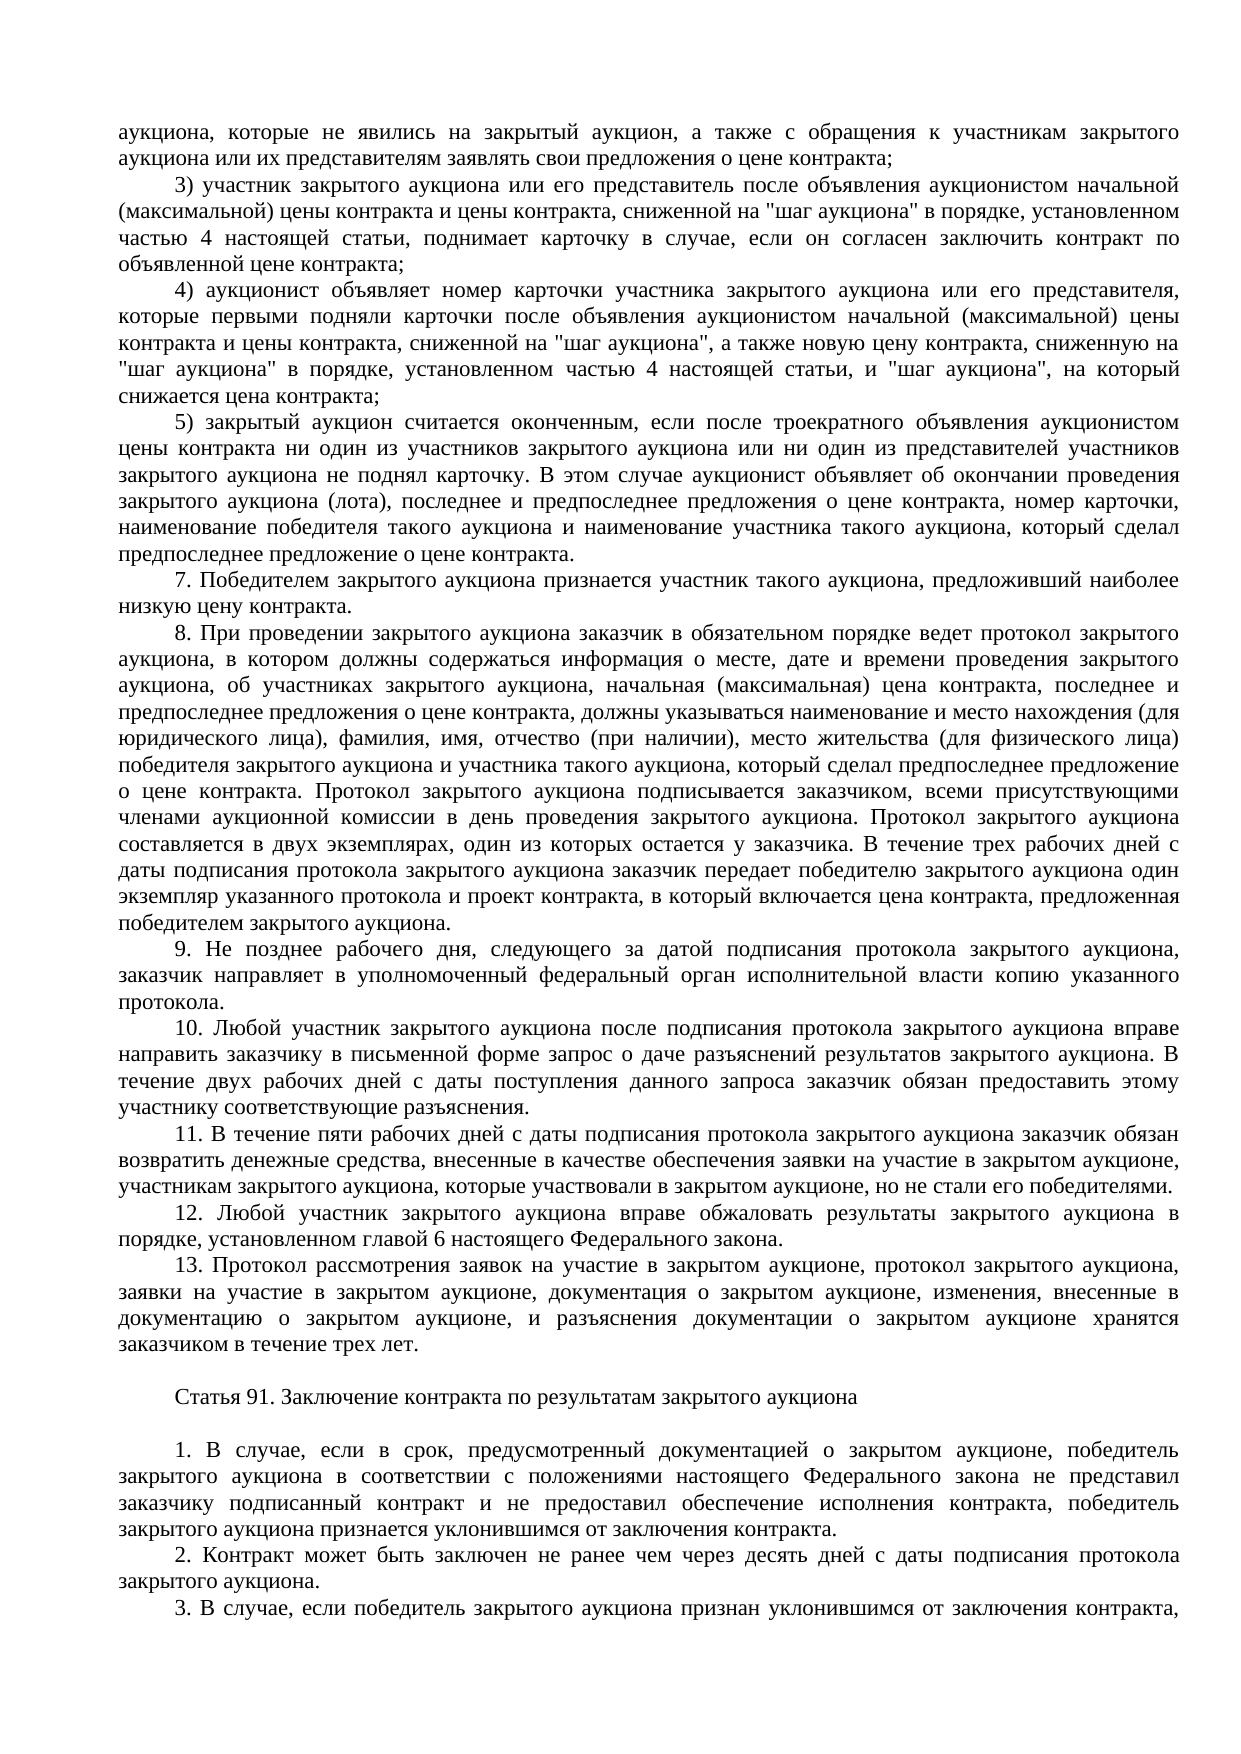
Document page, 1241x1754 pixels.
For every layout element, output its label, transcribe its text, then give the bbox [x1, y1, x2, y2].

text 2. Контракт может быть заключен не ранее чем через десять дней с даты подписания протокола закрытого аукциона. [118, 1541, 1181, 1594]
text 11. В течение пяти рабочих дней с даты подписания протокола закрытого аукциона заказчик обязан возвратить денежные средства, внесенные в качестве обеспечения заявки на участие в закрытом аукционе, участникам закрытого аукциона, которые участвовали в закрытом аукционе, но не стали его победителями. [118, 1119, 1181, 1199]
text 7. Победителем закрытого аукциона признается участник такого аукциона, предложивший наиболее низкую цену контракта. [118, 566, 1181, 619]
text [118, 118, 1181, 171]
text 3) участник закрытого аукциона или его представитель после объявления аукционистом начальной (максимальной) цены контракта и цены контракта, сниженной на "шаг аукциона" в порядке, установленном частью 4 настоящей статьи, поднимает карточку в случае, если он согласен заключить контракт по объявленной цене контракта; [118, 171, 1181, 276]
text 12. Любой участник закрытого аукциона вправе обжаловать результаты закрытого аукциона в порядке, установленном главой 6 настоящего Федерального закона. [118, 1199, 1181, 1251]
text 8. При проведении закрытого аукциона заказчик в обязательном порядке ведет протокол закрытого аукциона, в котором должны содержаться информация о месте, дате и времени проведения закрытого аукциона, об участниках закрытого аукциона, начальная (максимальная) цена контракта, последнее и предпоследнее предложения о цене контракта, должны указываться наименование и место нахождения (для юридического лица), фамилия, имя, отчество (при наличии), место жительства (для физического лица) победителя закрытого аукциона и участника такого аукциона, который сделал предпоследнее предложение о цене контракта. Протокол закрытого аукциона подписывается заказчиком, всеми присутствующими членами аукционной комиссии в день проведения закрытого аукциона. Протокол закрытого аукциона составляется в двух экземплярах, один из которых остается у заказчика. В течение трех рабочих дней с даты подписания протокола закрытого аукциона заказчик передает победителю закрытого аукциона один экземпляр указанного протокола и проект контракта, в который включается цена контракта, предложенная победителем закрытого аукциона. [118, 619, 1181, 935]
text 5) закрытый аукцион считается оконченным, если после троекратного объявления аукционистом цены контракта ни один из участников закрытого аукциона или ни один из представителей участников закрытого аукциона не поднял карточку. В этом случае аукционист объявляет об окончании проведения закрытого аукциона (лота), последнее и предпоследнее предложения о цене контракта, номер карточки, наименование победителя такого аукциона и наименование участника такого аукциона, который сделал предпоследнее предложение о цене контракта. [118, 408, 1181, 566]
text 10. Любой участник закрытого аукциона после подписания протокола закрытого аукциона вправе направить заказчику в письменной форме запрос о даче разъяснений результатов закрытого аукциона. В течение двух рабочих дней с даты поступления данного запроса заказчик обязан предоставить этому участнику соответствующие разъяснения. [118, 1014, 1181, 1119]
text 4) аукционист объявляет номер карточки участника закрытого аукциона или его представителя, которые первыми подняли карточки после объявления аукционистом начальной (максимальной) цены контракта и цены контракта, сниженной на "шаг аукциона", а также новую цену контракта, сниженную на "шаг аукциона" в порядке, установленном частью 4 настоящей статьи, и "шаг аукциона", на который снижается цена контракта; [118, 276, 1181, 408]
text 13. Протокол рассмотрения заявок на участие в закрытом аукционе, протокол закрытого аукциона, заявки на участие в закрытом аукционе, документация о закрытом аукционе, изменения, внесенные в документацию о закрытом аукционе, и разъяснения документации о закрытом аукционе хранятся заказчиком в течение трех лет. [118, 1251, 1181, 1357]
text 9. Не позднее рабочего дня, следующего за датой подписания протокола закрытого аукциона, заказчик направляет в уполномоченный федеральный орган исполнительной власти копию указанного протокола. [118, 935, 1181, 1014]
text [118, 1594, 1181, 1620]
text 1. В случае, если в срок, предусмотренный документацией о закрытом аукционе, победитель закрытого аукциона в соответствии с положениями настоящего Федерального закона не представил заказчику подписанный контракт и не предоставил обеспечение исполнения контракта, победитель закрытого аукциона признается уклонившимся от заключения контракта. [118, 1436, 1181, 1541]
text Статья 91. Заключение контракта по результатам закрытого аукциона [118, 1383, 1181, 1409]
